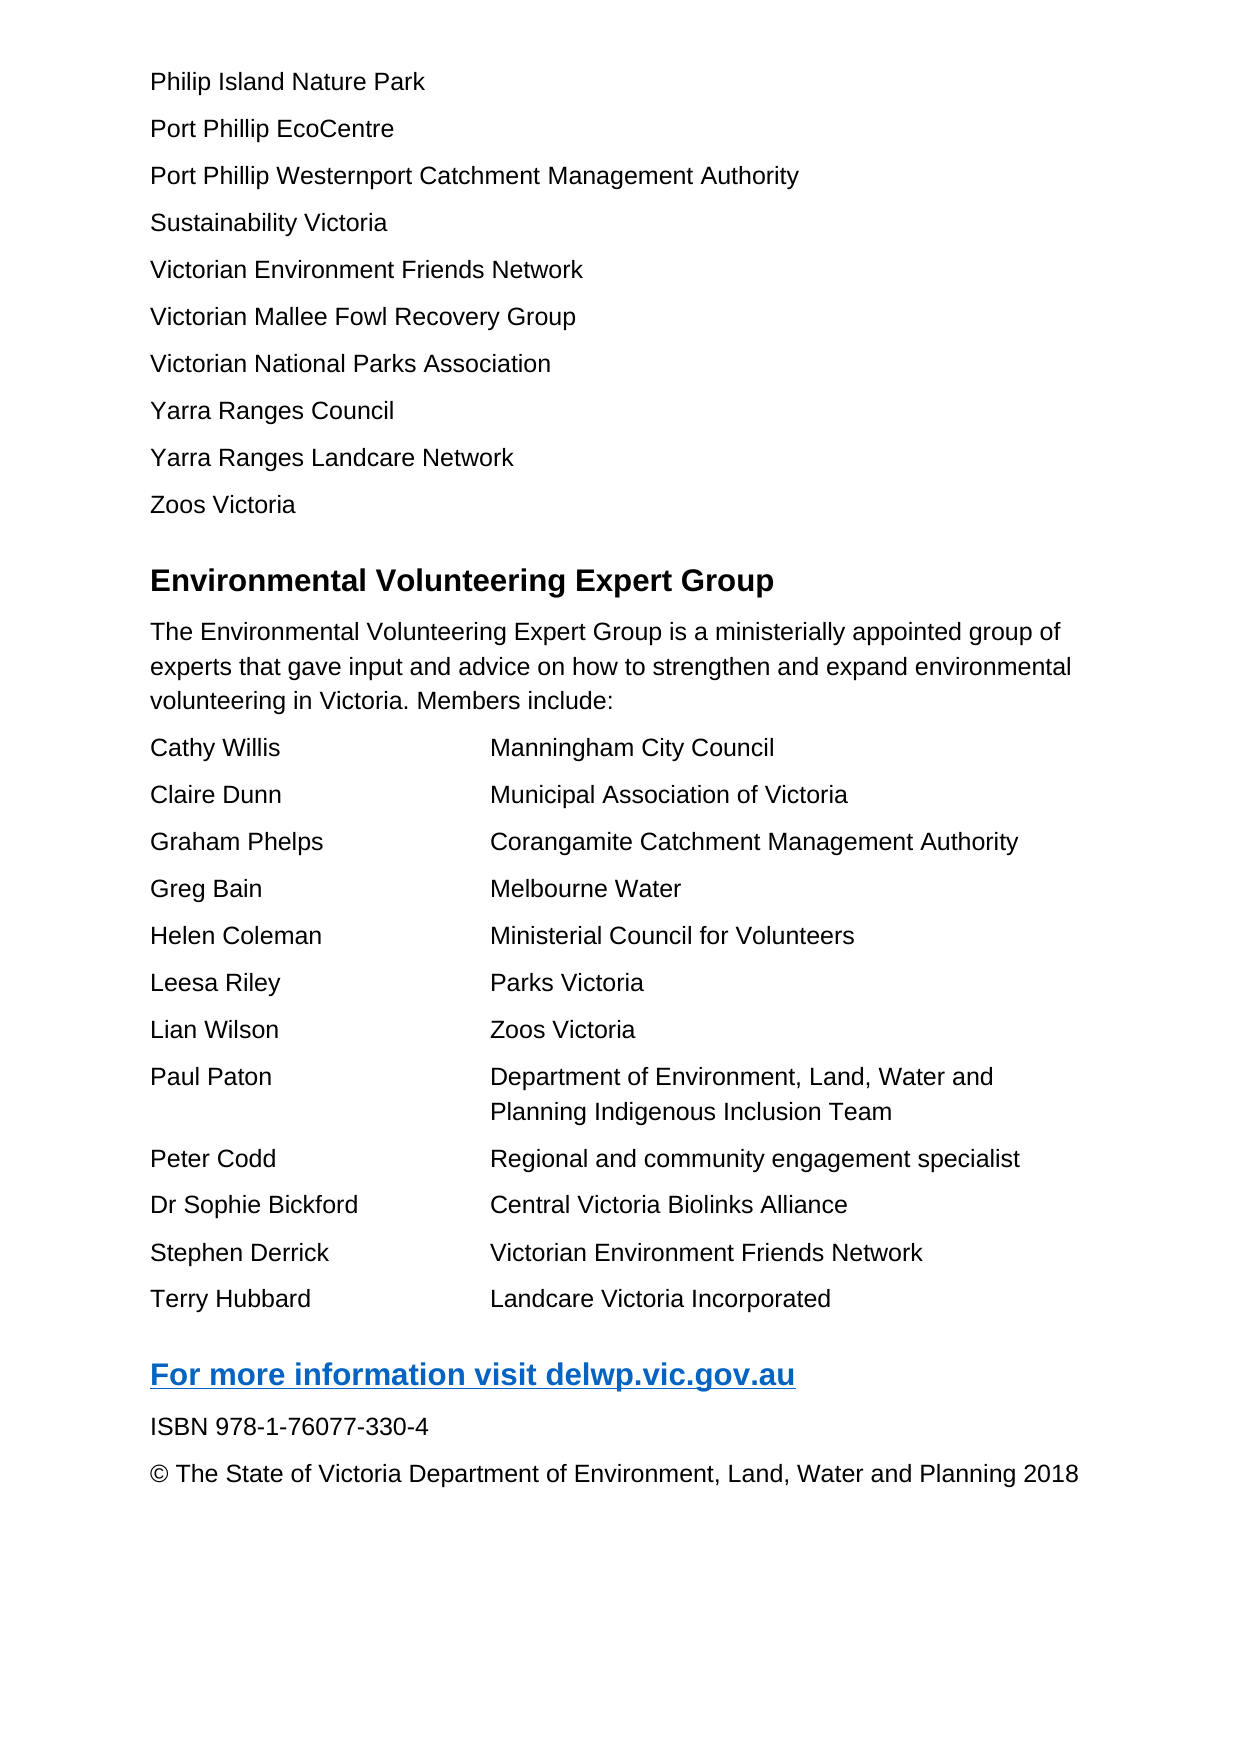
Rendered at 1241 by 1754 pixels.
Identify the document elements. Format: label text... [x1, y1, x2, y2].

text Graham Phelps Corangamite Catchment Management Authority [150, 827, 1090, 856]
text Victorian National Parks Association [150, 349, 1090, 377]
text Zoos Victoria [150, 490, 1090, 518]
text Helen Coleman Ministerial Council for Volunteers [150, 921, 1090, 950]
text Terry Hubbard Landcare Victoria Incorporated [150, 1284, 1090, 1313]
text © The State of Victoria Department of Environment, Land, Water and Planning 2018 [150, 1459, 1090, 1488]
text Yarra Ranges Council [150, 396, 1090, 424]
text Lian Wilson Zoos Victoria [150, 1015, 1090, 1044]
text Victorian Mallee Fowl Recovery Group [150, 302, 1090, 331]
text Dr Sophie Bickford Central Victoria Biolinks Alliance [150, 1191, 1090, 1219]
subtitle Environmental Volunteering Expert Group [150, 562, 1090, 598]
text Greg Bain Melbourne Water [150, 874, 1090, 903]
text Stephen Derrick Victorian Environment Friends Network [150, 1237, 1090, 1266]
text Paul Paton Department of Environment, Land, Water and Planning Indigenous Inclusion Team [150, 1062, 1090, 1125]
subtitle For more information visit delwp.vic.gov.au [150, 1356, 1090, 1392]
text ISBN 978-1-76077-330-4 [150, 1412, 1090, 1441]
text Claire Dunn Municipal Association of Victoria [150, 780, 1090, 809]
text Cathy Willis Manningham City Council [150, 733, 1090, 762]
text Leesa Riley Parks Victoria [150, 968, 1090, 997]
text Port Phillip EcoCentre [150, 114, 1090, 143]
text Yarra Ranges Landcare Network [150, 443, 1090, 471]
text Port Phillip Westernport Catchment Management Authority [150, 161, 1090, 189]
text Philip Island Nature Park [150, 67, 1090, 96]
text Sustainability Victoria [150, 208, 1090, 237]
text Victorian Environment Friends Network [150, 255, 1090, 283]
text Peter Codd Regional and community engagement specialist [150, 1143, 1090, 1172]
text The Environmental Volunteering Expert Group is a ministerially appointed group of experts that gave input and advice on how to strengthen and expand environmental volunteering in Victoria. Members include: [150, 617, 1090, 715]
